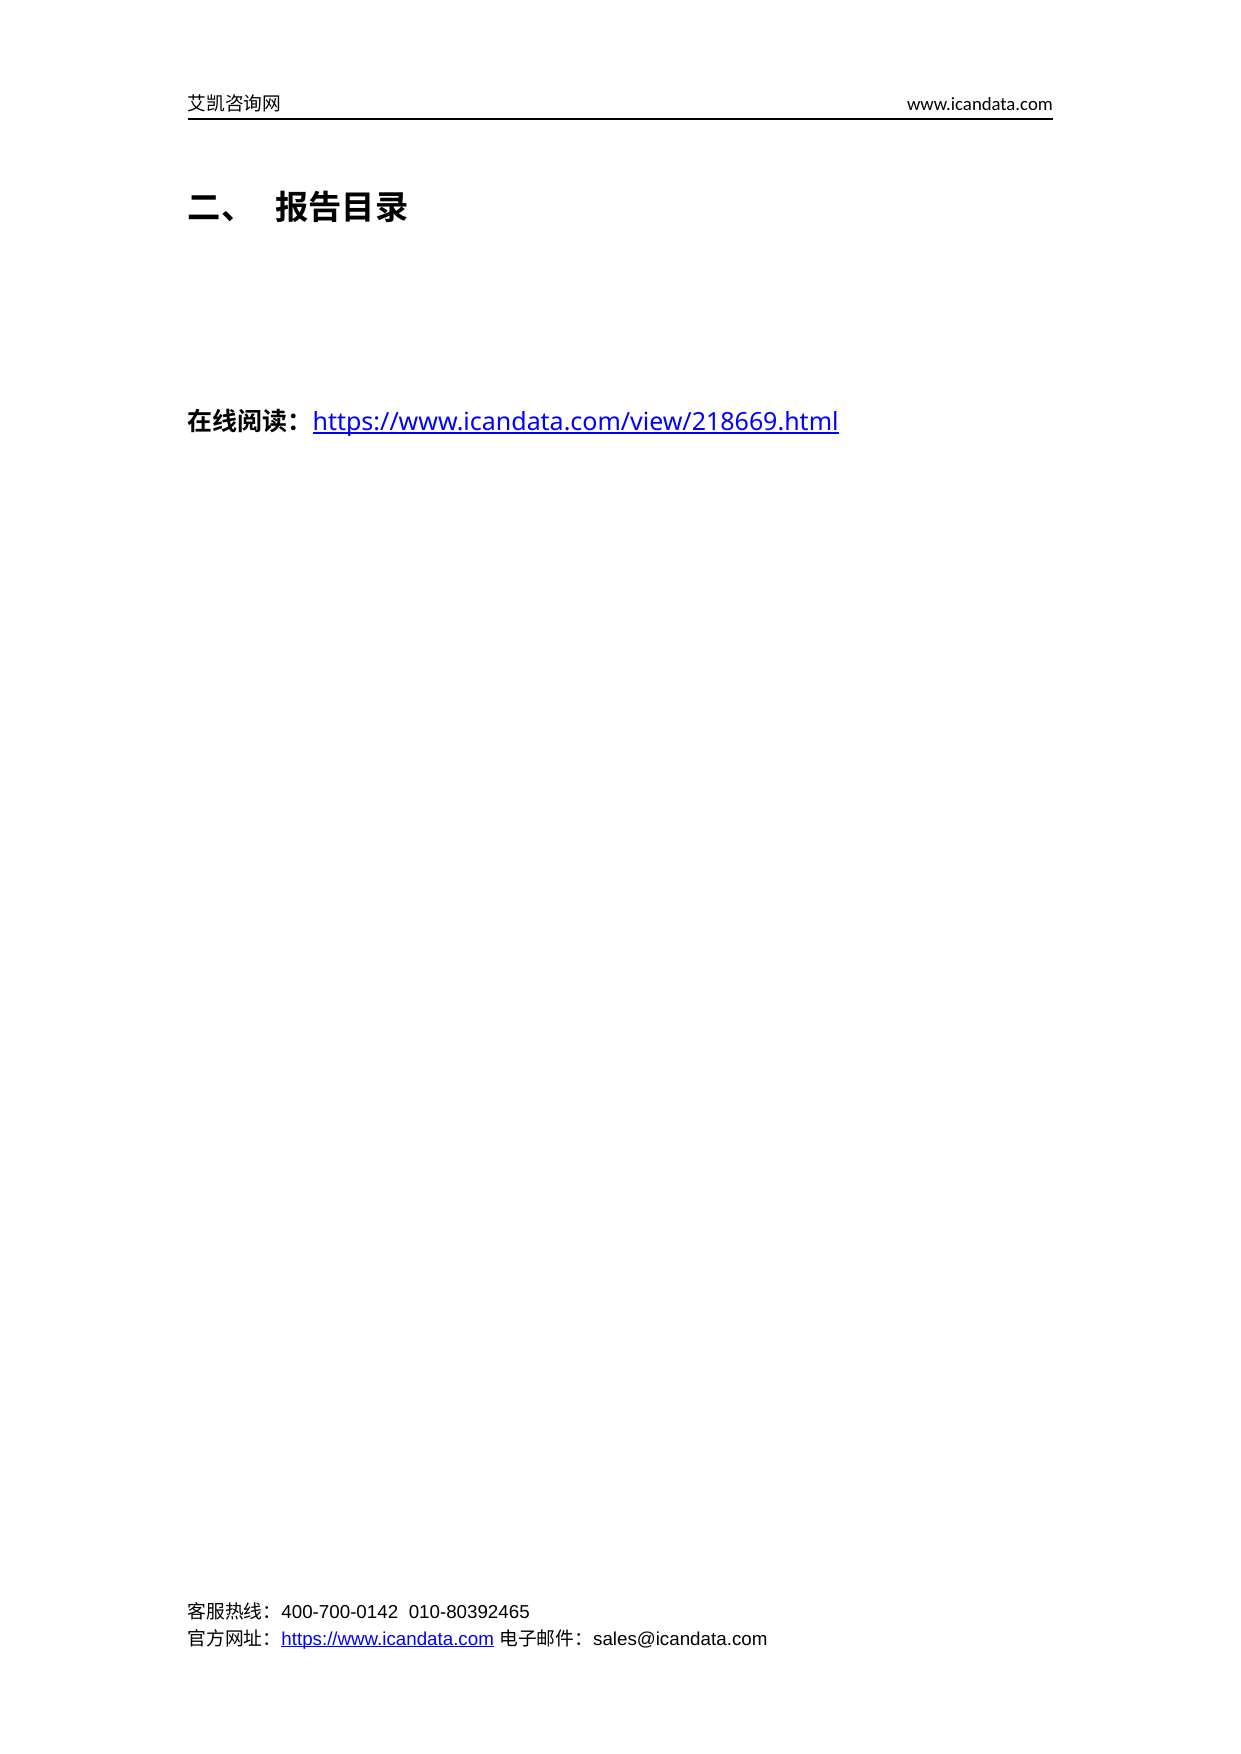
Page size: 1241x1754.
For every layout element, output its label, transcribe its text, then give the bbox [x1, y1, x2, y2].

subtitle 报告目录 [187, 172, 1053, 237]
text 在线阅读：https://www.icandata.com/view/218669.html [187, 387, 1053, 452]
